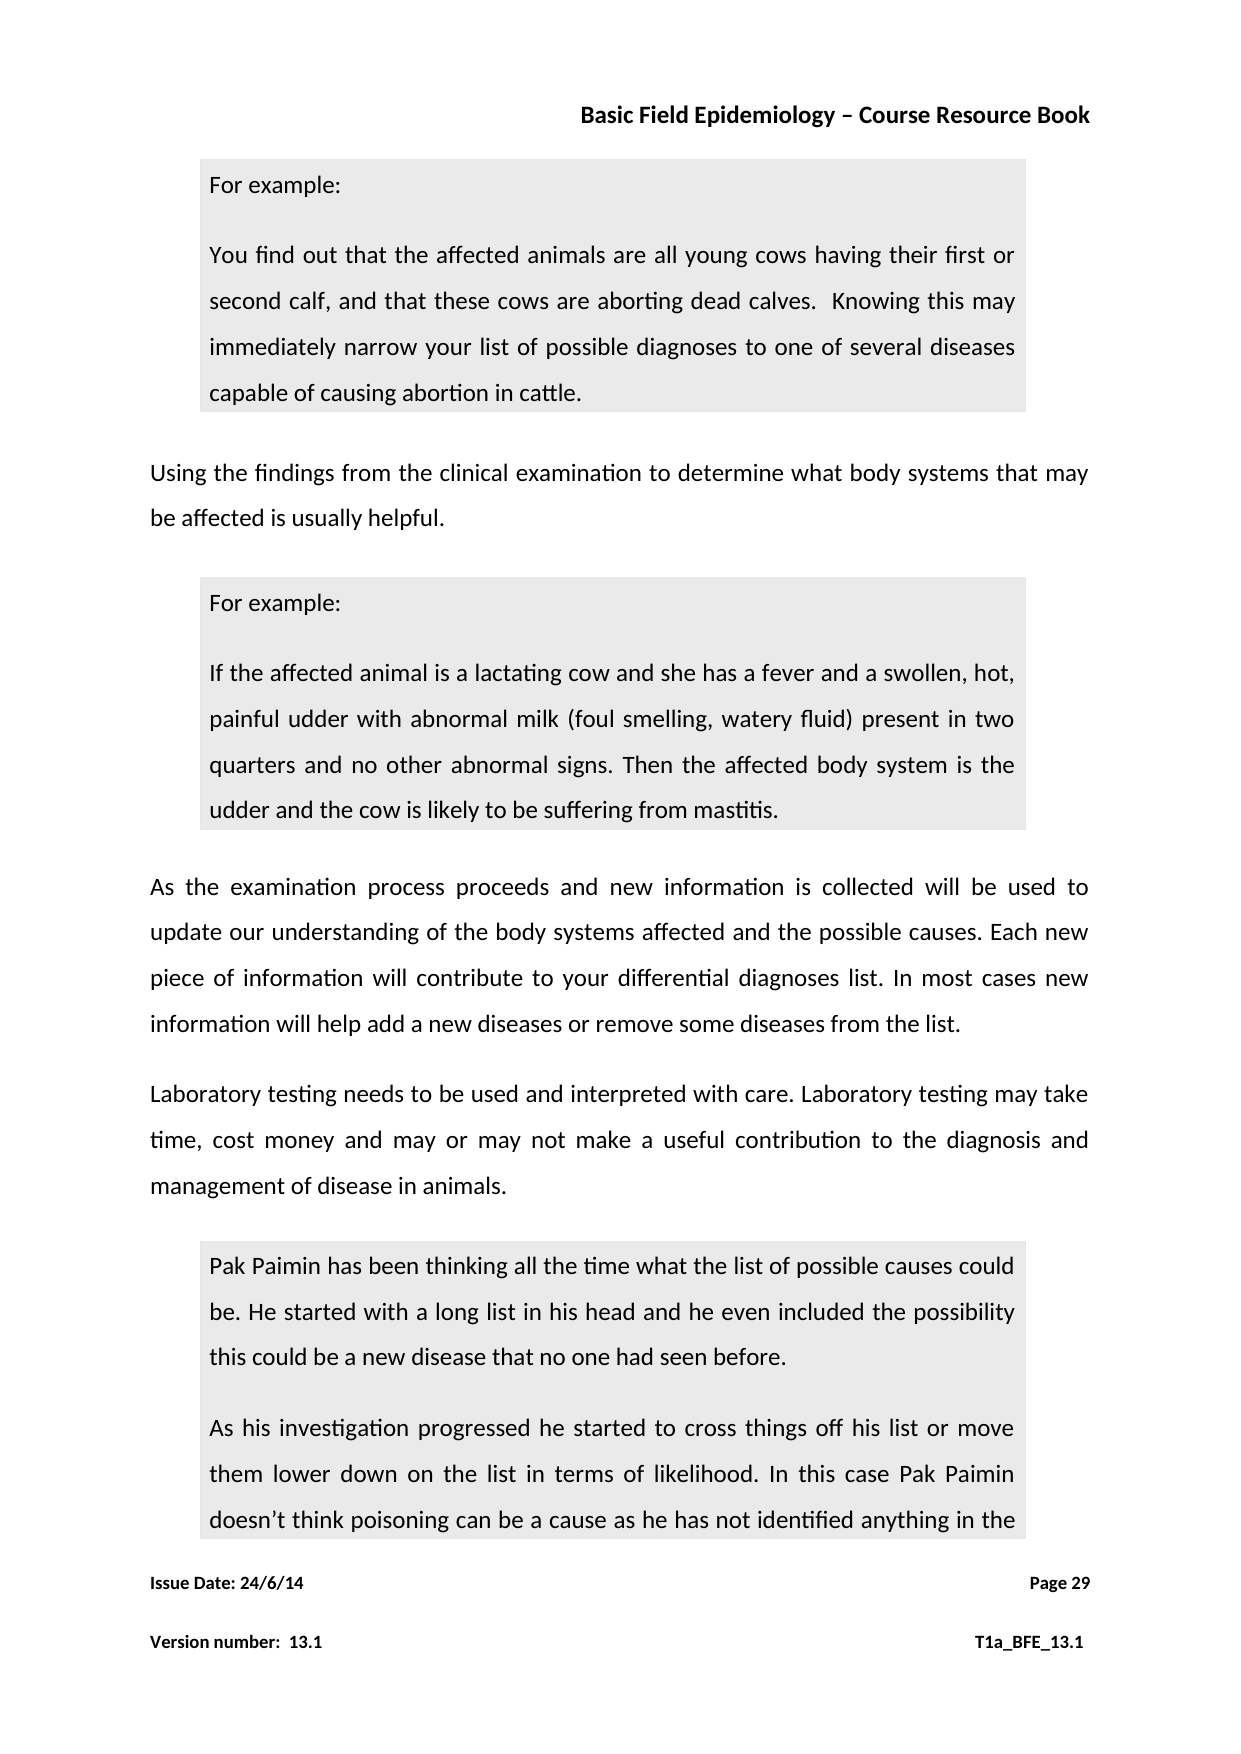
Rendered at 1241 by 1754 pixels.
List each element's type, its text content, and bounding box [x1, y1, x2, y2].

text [201, 1403, 1025, 1538]
text Laboratory testing needs to be used and interpreted with care. Laboratory testing may take time, cost money and may or may not make a useful contribution to the diagnosis and management of disease in animals. [150, 1078, 1090, 1201]
text You find out that the affected animals are all young cows having their first or second calf, and that these cows are aborting dead calves. Knowing this may immediately narrow your list of possible diagnoses to one of several diseases capable of causing abortion in cattle. [201, 230, 1025, 411]
text Pak Paimin has been thinking all the time what the list of possible causes could be. He started with a long list in his head and he even included the possibility this could be a new disease that no one had seen before. [201, 1242, 1025, 1372]
text For example: [201, 160, 1025, 199]
text As the examination process proceeds and new information is collected will be used to update our understanding of the body systems affected and the possible causes. Each new piece of information will contribute to your differential diagnoses list. In most cases new information will help add a new diseases or remove some diseases from the list. [150, 871, 1090, 1038]
text Using the findings from the clinical examination to determine what body systems that may be affected is usually helpful. [150, 457, 1090, 533]
text If the affected animal is a lactating cow and she has a fever and a swollen, hot, painful udder with abnormal milk (foul smelling, watery fluid) present in two quarters and no other abnormal signs. Then the affected body system is the udder and the cow is likely to be suffering from mastitis. [201, 648, 1025, 829]
text For example: [201, 579, 1025, 617]
